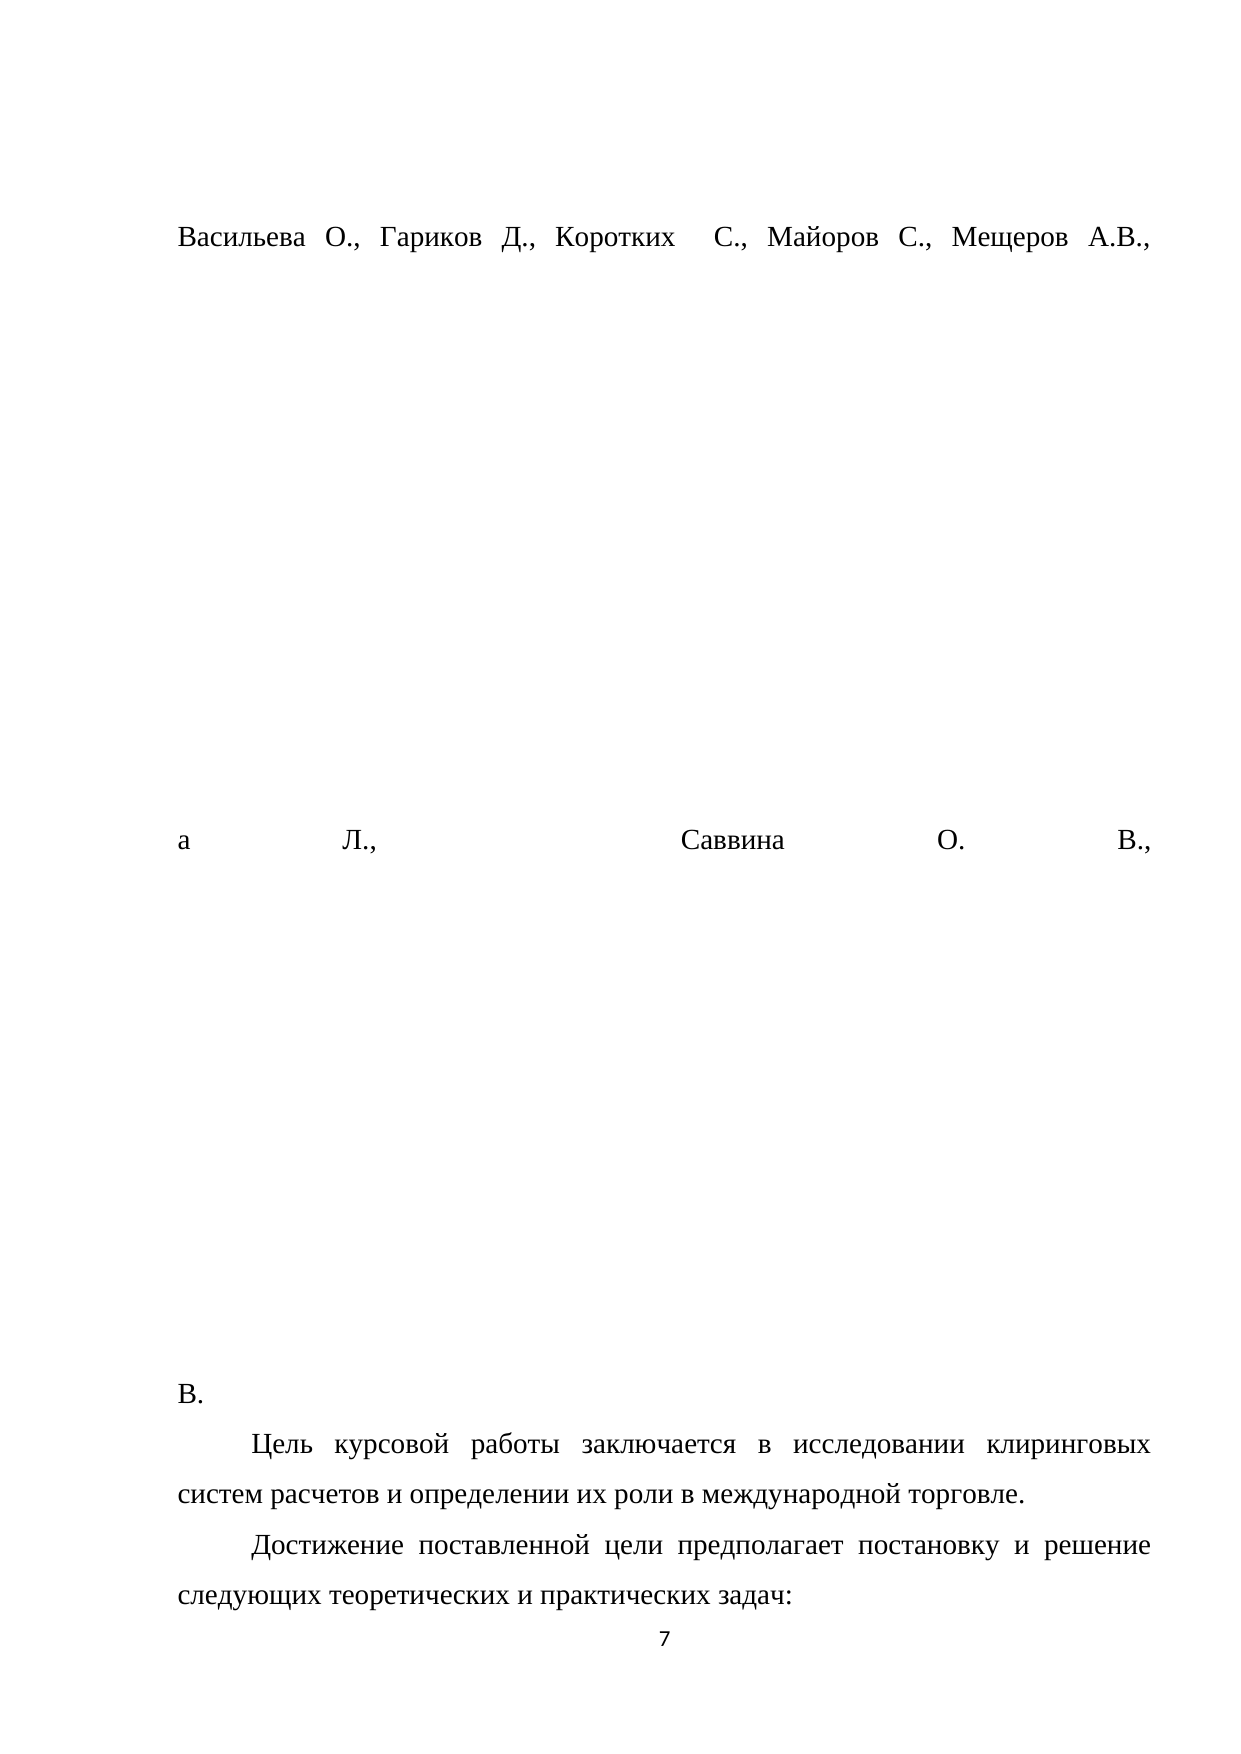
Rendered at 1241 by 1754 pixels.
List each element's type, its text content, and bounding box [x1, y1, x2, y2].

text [177, 118, 1152, 1409]
text Цель курсовой работы заключается в исследовании клиринговых систем расчетов и определении их роли в международной торговле. [177, 1426, 1152, 1510]
text Достижение поставленной цели предполагает постановку и решение следующих теоретических и практических задач: [177, 1527, 1152, 1611]
